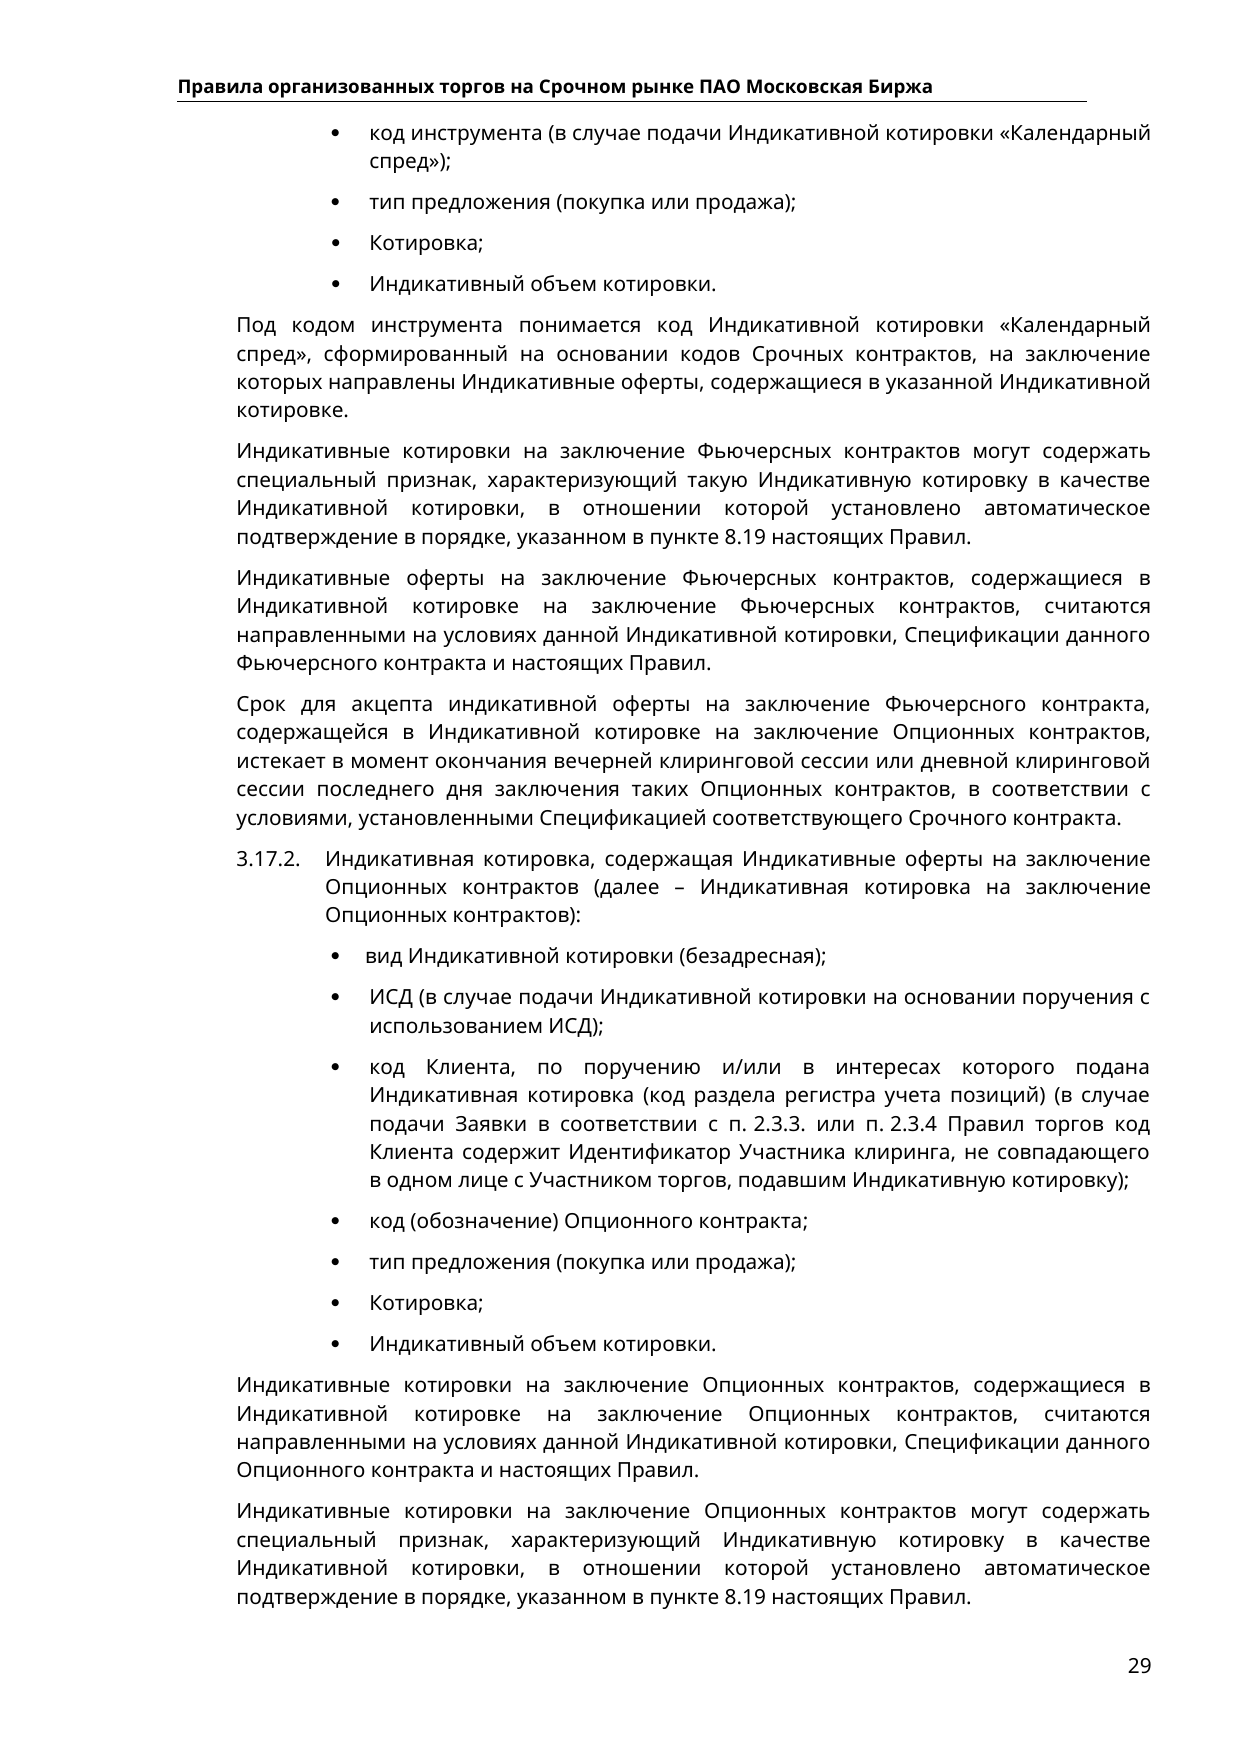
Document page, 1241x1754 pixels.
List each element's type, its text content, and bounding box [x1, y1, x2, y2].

list ИСД (в случае подачи Индикативной котировки на основании поручения с использованием ИСД); [332, 982, 1151, 1039]
list Под кодом инструмента понимается код Индикативной котировки «Календарный спред», сформированный на основании кодов Срочных контрактов, на заключение которых направлены Индикативные оферты, содержащиеся в указанной Индикативной котировке. [236, 310, 1152, 424]
text Индикативные котировки на заключение Опционных контрактов могут содержать специальный признак, характеризующий Индикативную котировку в качестве Индикативной котировки, в отношении которой установлено автоматическое подтверждение в порядке, указанном в пункте 8.19 настоящих Правил. [236, 1497, 1152, 1610]
list Индикативные котировки на заключение Фьючерсных контрактов могут содержать специальный признак, характеризующий такую Индикативную котировку в качестве Индикативной котировки, в отношении которой установлено автоматическое подтверждение в порядке, указанном в пункте 8.19 настоящих Правил. [236, 437, 1152, 550]
list код инструмента (в случае подачи Индикативной котировки «Календарный спред»); [332, 118, 1152, 175]
list вид Индикативной котировки (безадресная); [332, 942, 1151, 970]
list Индикативный объем котировки. [332, 269, 1152, 298]
text Индикативные котировки на заключение Опционных контрактов, содержащиеся в Индикативной котировке на заключение Опционных контрактов, считаются направленными на условиях данной Индикативной котировки, Спецификации данного Опционного контракта и настоящих Правил. [236, 1370, 1152, 1484]
list код (обозначение) Опционного контракта; [332, 1207, 1151, 1235]
list Котировка; [332, 228, 1152, 257]
list Индикативный объем котировки. [332, 1329, 1152, 1358]
list тип предложения (покупка или продажа); [332, 1247, 1151, 1276]
text Срок для акцепта индикативной оферты на заключение Фьючерсного контракта, содержащейся в Индикативной котировке на заключение Опционных контрактов, истекает в момент окончания вечерней клиринговой сессии или дневной клиринговой сессии последнего дня заключения таких Опционных контрактов, в соответствии с условиями, установленными Спецификацией соответствующего Срочного контракта. [236, 689, 1152, 831]
list Индикативные оферты на заключение Фьючерсных контрактов, содержащиеся в Индикативной котировке на заключение Фьючерсных контрактов, считаются направленными на условиях данной Индикативной котировки, Спецификации данного Фьючерсного контракта и настоящих Правил. [236, 563, 1152, 677]
list код Клиента, по поручению и/или в интересах которого подана Индикативная котировка (код раздела регистра учета позиций) (в случае подачи Заявки в соответствии с п. 2.3.3. или п. 2.3.4 Правил торгов код Клиента содержит Идентификатор Участника клиринга, не совпадающего в одном лице с Участником торгов, подавшим Индикативную котировку); [332, 1052, 1151, 1194]
list тип предложения (покупка или продажа); [332, 187, 1152, 216]
list Котировка; [332, 1288, 1151, 1317]
list Индикативная котировка, содержащая Индикативные оферты на заключение Опционных контрактов (далее – Индикативная котировка на заключение Опционных контрактов): [236, 844, 1152, 929]
